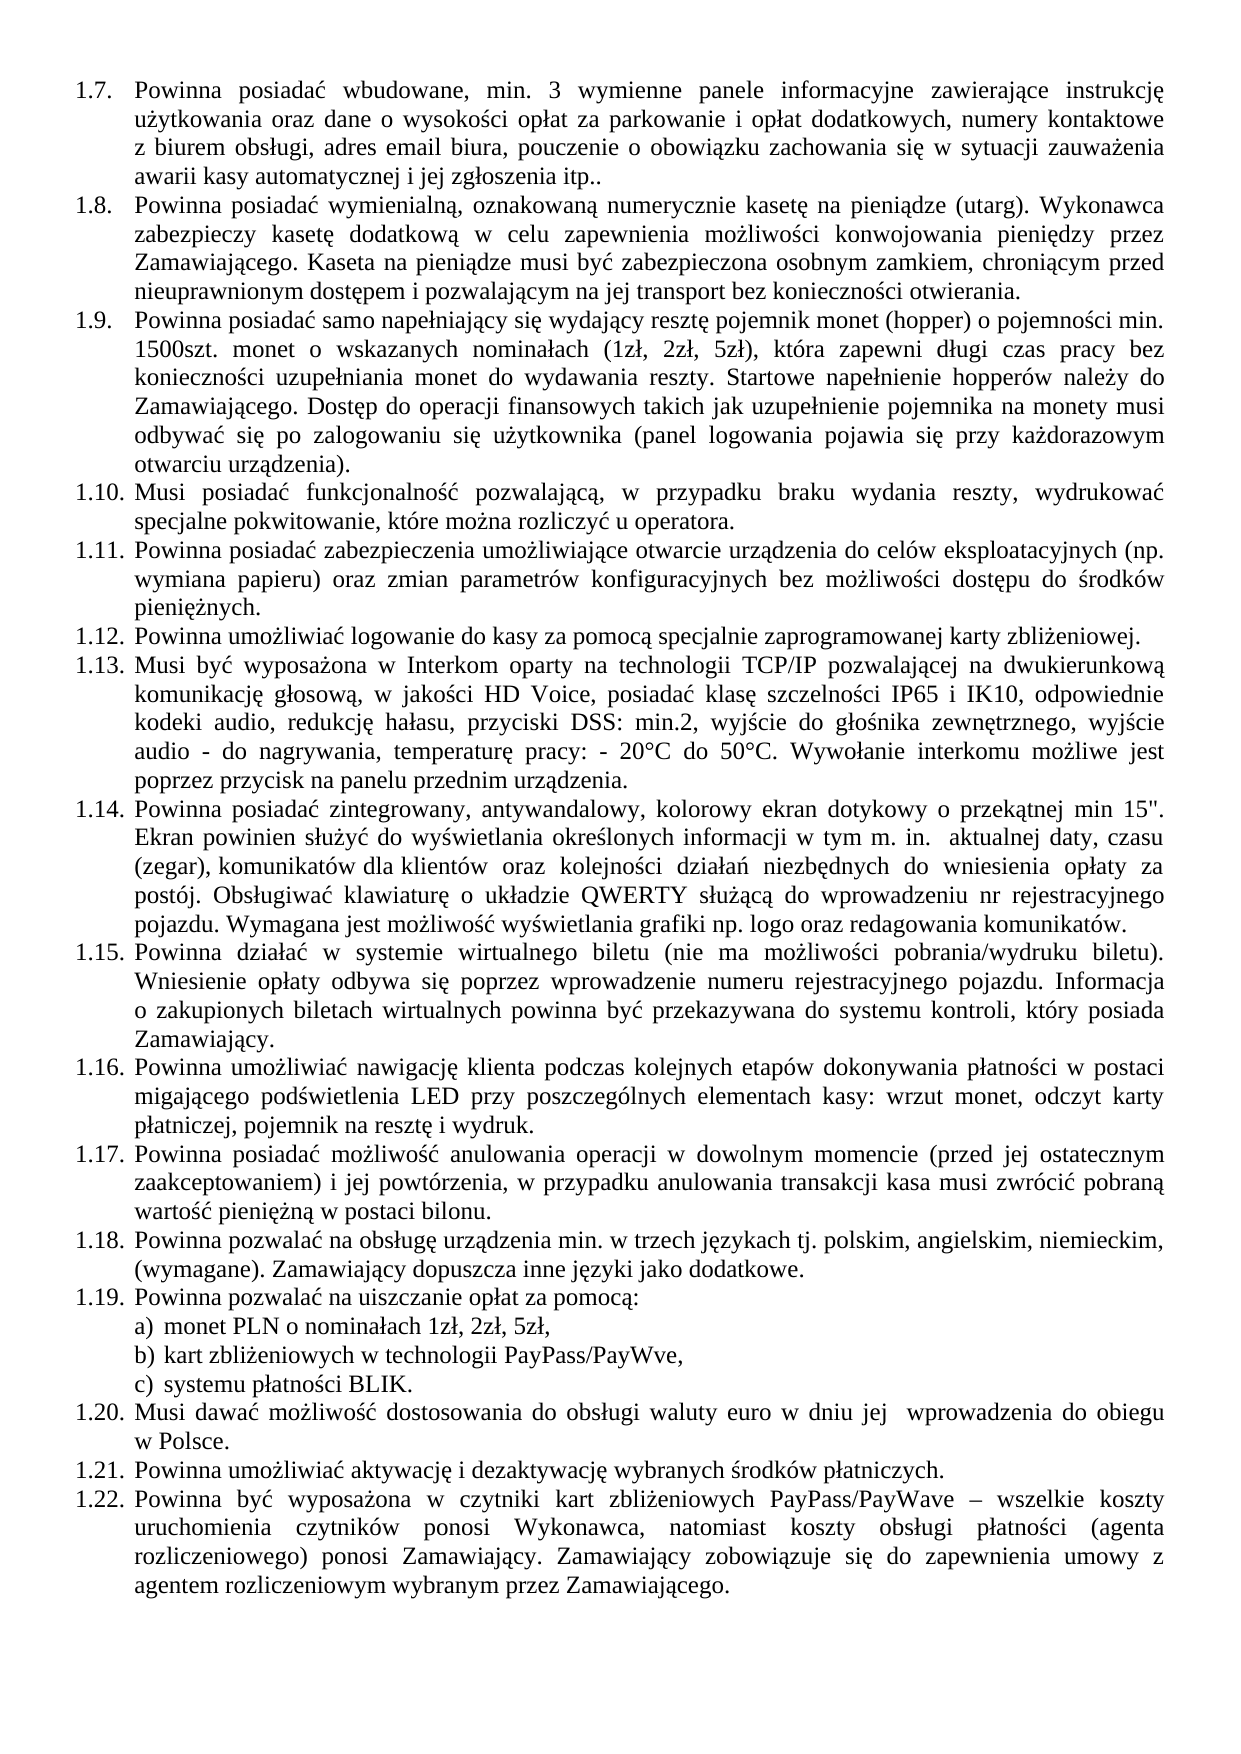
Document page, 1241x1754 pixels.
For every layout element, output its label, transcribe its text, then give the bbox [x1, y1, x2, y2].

list Powinna pozwalać na uiszczanie opłat za pomocą: [75, 1282, 1165, 1311]
list kart zbliżeniowych w technologii PayPass/PayWve, [134, 1340, 1165, 1369]
list systemu płatności BLIK. [134, 1369, 1165, 1397]
list Powinna posiadać wbudowane, min. 3 wymienne panele informacyjne zawierające instrukcję użytkowania oraz dane o wysokości opłat za parkowanie i opłat dodatkowych, numery kontaktowe z biurem obsługi, adres email biura, pouczenie o obowiązku zachowania się w sytuacji zauważenia awarii kasy automatycznej i jej zgłoszenia itp.. [75, 75, 1165, 190]
list Powinna działać w systemie wirtualnego biletu (nie ma możliwości pobrania/wydruku biletu). Wniesienie opłaty odbywa się poprzez wprowadzenie numeru rejestracyjnego pojazdu. Informacja o zakupionych biletach wirtualnych powinna być przekazywana do systemu kontroli, który posiada Zamawiający. [75, 937, 1165, 1052]
list Powinna posiadać zabezpieczenia umożliwiające otwarcie urządzenia do celów eksploatacyjnych (np. wymiana papieru) oraz zmian parametrów konfiguracyjnych bez możliwości dostępu do środków pieniężnych. [75, 535, 1165, 621]
list Powinna umożliwiać logowanie do kasy za pomocą specjalnie zaprogramowanej karty zbliżeniowej. [75, 621, 1165, 650]
list Powinna posiadać możliwość anulowania operacji w dowolnym momencie (przed jej ostatecznym zaakceptowaniem) i jej powtórzenia, w przypadku anulowania transakcji kasa musi zwrócić pobraną wartość pieniężną w postaci bilonu. [75, 1139, 1165, 1225]
list Powinna posiadać zintegrowany, antywandalowy, kolorowy ekran dotykowy o przekątnej min 15". Ekran powinien służyć do wyświetlania określonych informacji w tym m. in. aktualnej daty, czasu (zegar), komunikatów dla klientów oraz kolejności działań niezbędnych do wniesienia opłaty za postój. Obsługiwać klawiaturę o układzie QWERTY służącą do wprowadzeniu nr rejestracyjnego pojazdu. Wymagana jest możliwość wyświetlania grafiki np. logo oraz redagowania komunikatów. [75, 794, 1165, 937]
list Powinna umożliwiać aktywację i dezaktywację wybranych środków płatniczych. [75, 1455, 1165, 1484]
list Musi być wyposażona w Interkom oparty na technologii TCP/IP pozwalającej na dwukierunkową komunikację głosową, w jakości HD Voice, posiadać klasę szczelności IP65 i IK10, odpowiednie kodeki audio, redukcję hałasu, przyciski DSS: min.2, wyjście do głośnika zewnętrznego, wyjście audio - do nagrywania, temperaturę pracy: ‐ 20°C do 50°C. Wywołanie interkomu możliwe jest poprzez przycisk na panelu przednim urządzenia. [75, 650, 1165, 794]
list Powinna posiadać samo napełniający się wydający resztę pojemnik monet (hopper) o pojemności min. 1500szt. monet o wskazanych nominałach (1zł, 2zł, 5zł), która zapewni długi czas pracy bez konieczności uzupełniania monet do wydawania reszty. Startowe napełnienie hopperów należy do Zamawiającego. Dostęp do operacji finansowych takich jak uzupełnienie pojemnika na monety musi odbywać się po zalogowaniu się użytkownika (panel logowania pojawia się przy każdorazowym otwarciu urządzenia). [75, 305, 1165, 477]
list Powinna być wyposażona w czytniki kart zbliżeniowych PayPass/PayWave – wszelkie koszty uruchomienia czytników ponosi Wykonawca, natomiast koszty obsługi płatności (agenta rozliczeniowego) ponosi Zamawiający. Zamawiający zobowiązuje się do zapewnienia umowy z agentem rozliczeniowym wybranym przez Zamawiającego. [75, 1484, 1165, 1599]
list Powinna umożliwiać nawigację klienta podczas kolejnych etapów dokonywania płatności w postaci migającego podświetlenia LED przy poszczególnych elementach kasy: wrzut monet, odczyt karty płatniczej, pojemnik na resztę i wydruk. [75, 1052, 1165, 1139]
list Musi posiadać funkcjonalność pozwalającą, w przypadku braku wydania reszty, wydrukować specjalne pokwitowanie, które można rozliczyć u operatora. [75, 477, 1165, 535]
list monet PLN o nominałach 1zł, 2zł, 5zł, [134, 1311, 1165, 1340]
list Musi dawać możliwość dostosowania do obsługi waluty euro w dniu jej wprowadzenia do obiegu w Polsce. [75, 1397, 1165, 1455]
list Powinna posiadać wymienialną, oznakowaną numerycznie kasetę na pieniądze (utarg). Wykonawca zabezpieczy kasetę dodatkową w celu zapewnienia możliwości konwojowania pieniędzy przez Zamawiającego. Kaseta na pieniądze musi być zabezpieczona osobnym zamkiem, chroniącym przed nieuprawnionym dostępem i pozwalającym na jej transport bez konieczności otwierania. [75, 190, 1165, 305]
list Powinna pozwalać na obsługę urządzenia min. w trzech językach tj. polskim, angielskim, niemieckim, (wymagane). Zamawiający dopuszcza inne języki jako dodatkowe. [75, 1225, 1165, 1282]
